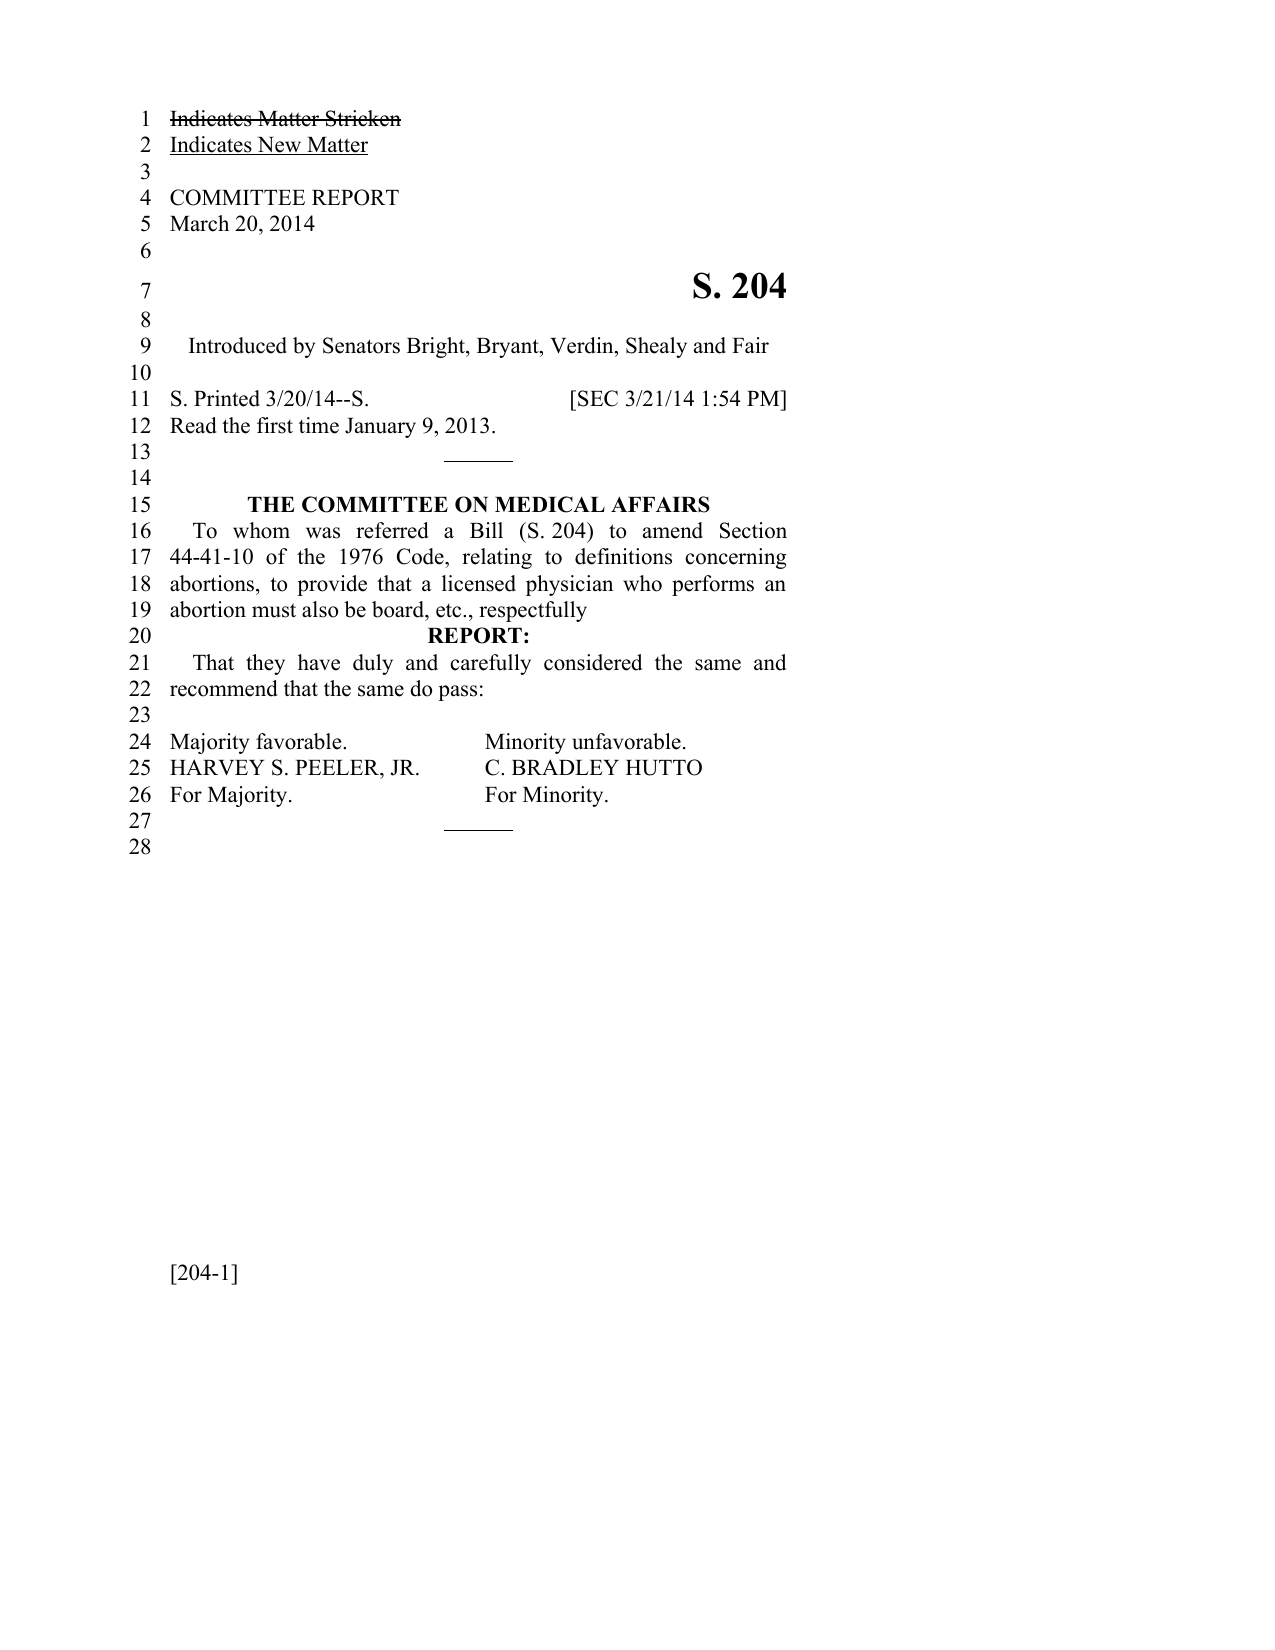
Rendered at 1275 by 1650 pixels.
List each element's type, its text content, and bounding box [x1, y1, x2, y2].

text HARVEY S. PEELER, JR. C. BRADLEY HUTTO [169, 754, 787, 781]
text Indicates New Matter [169, 131, 787, 158]
text REPORT: [169, 622, 787, 649]
text S. Printed 3/20/14--S. [SEC 3/21/14 1:54 PM] [169, 385, 787, 412]
text Introduced by Senators Bright, Bryant, Verdin, Shealy and Fair [169, 333, 787, 359]
text To whom was referred a Bill (S. 204) to amend Section 44-41-10 of the 1976 Code, relating to definitions concerning abortions, to provide that a licensed physician who performs an abortion must also be board, etc., respectfully [169, 517, 787, 622]
text March 20, 2014 [169, 210, 787, 237]
text Read the first time January 9, 2013. [169, 412, 787, 438]
text For Majority. For Minority. [169, 781, 787, 807]
text COMMITTEE REPORT [169, 184, 787, 210]
text THE COMMITTEE ON MEDICAL AFFAIRS [169, 491, 787, 517]
text Majority favorable. Minority unfavorable. [169, 728, 787, 754]
text That they have duly and carefully considered the same and recommend that the same do pass: [169, 649, 787, 702]
text Indicates Matter Stricken [169, 105, 787, 131]
text S. 204 [169, 263, 787, 306]
